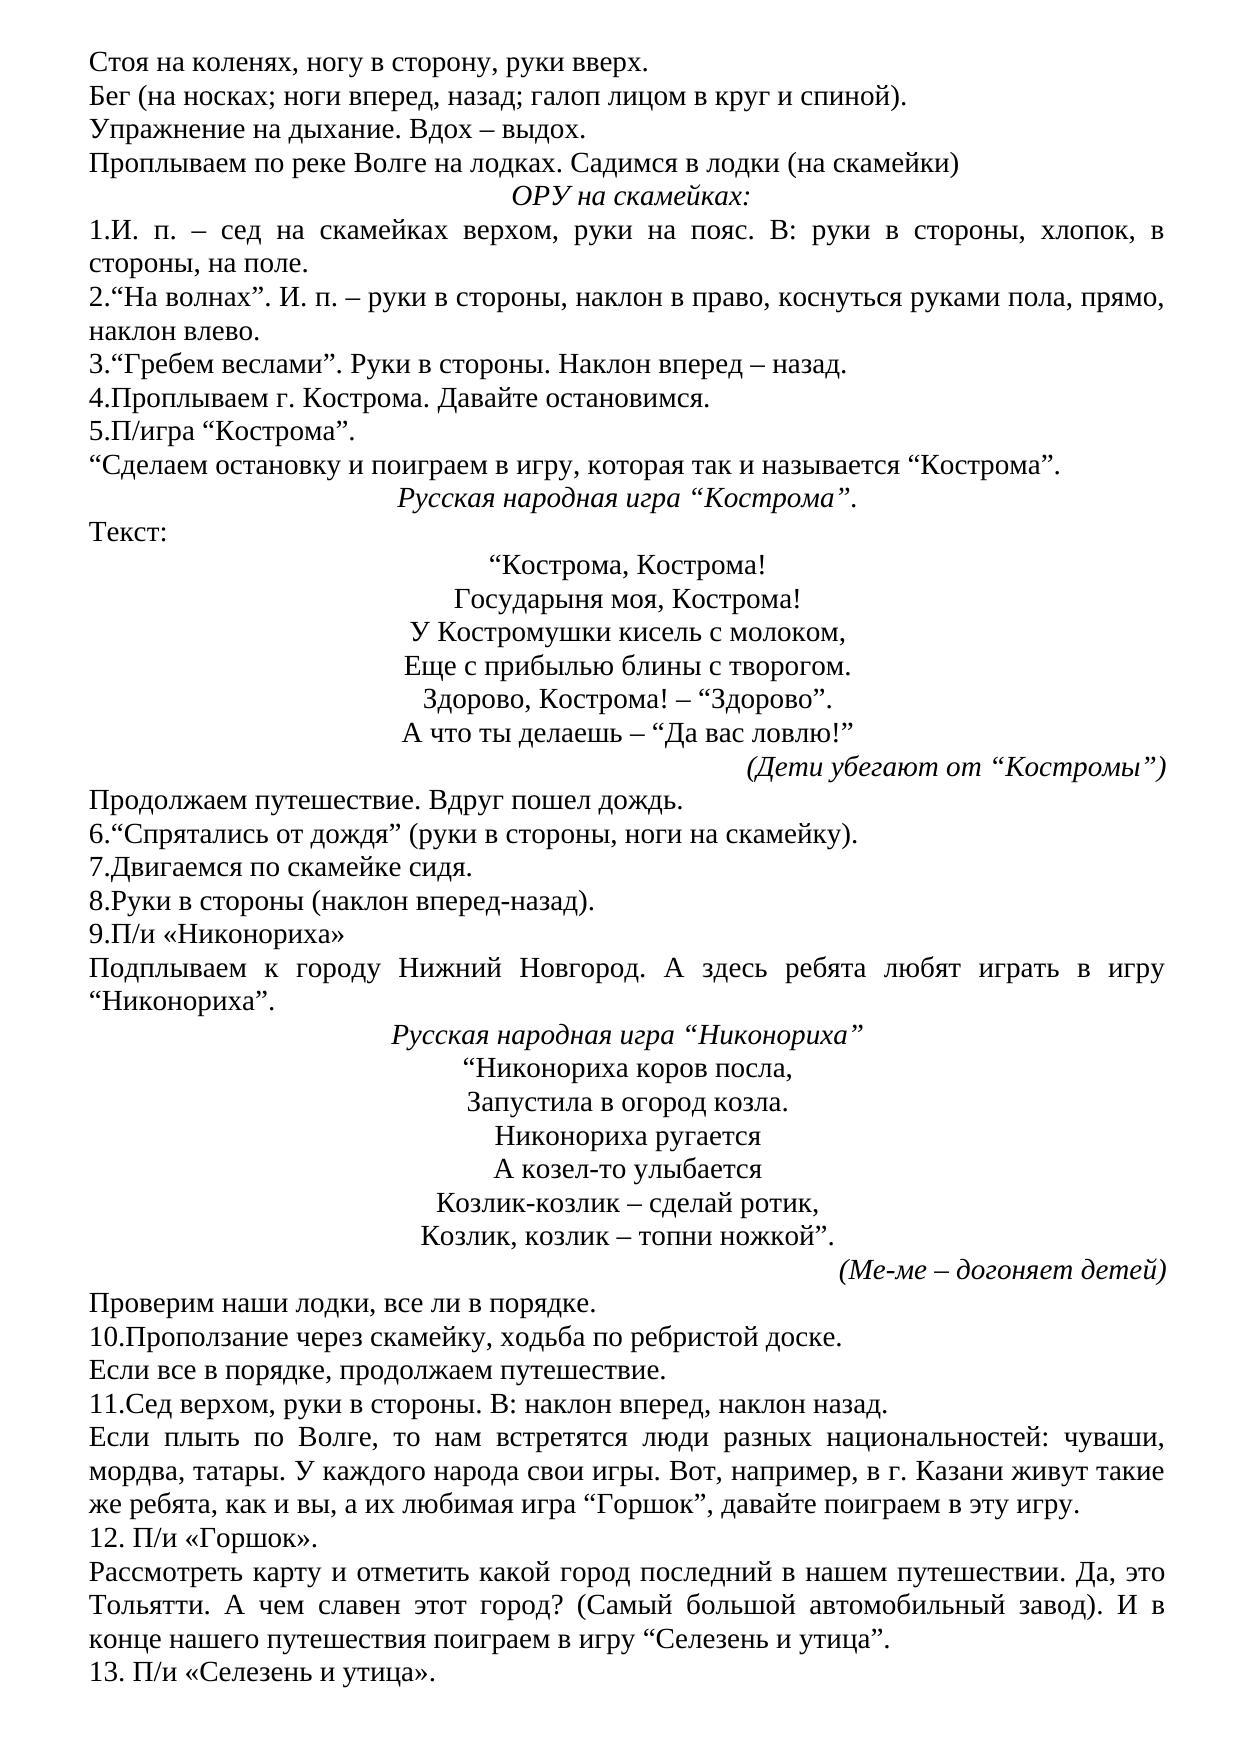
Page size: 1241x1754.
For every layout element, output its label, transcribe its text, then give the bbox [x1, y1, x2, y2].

text Еще с прибылью блины с творогом. [89, 648, 1167, 682]
text Здорово, Кострома! – “Здорово”. [89, 682, 1167, 715]
text Стоя на коленях, ногу в сторону, руки вверх. [89, 44, 1167, 78]
text Текст: [89, 514, 1167, 547]
text 6.“Спрятались от дождя” (руки в стороны, ноги на скамейку). [89, 816, 1167, 849]
text Русская народная игра “Кострома”. [89, 480, 1167, 514]
text Никонориха ругается [89, 1118, 1167, 1151]
text Проплываем по реке Волге на лодках. Садимся в лодки (на скамейки) [89, 145, 1167, 178]
text Если все в порядке, продолжаем путешествие. [89, 1352, 1167, 1386]
text Упражнение на дыхание. Вдох – выдох. [89, 111, 1167, 145]
text 5.П/игра “Кострома”. [89, 413, 1167, 447]
text 3.“Гребем веслами”. Руки в стороны. Наклон вперед – назад. [89, 346, 1167, 380]
text “Сделаем остановку и поиграем в игру, которая так и называется “Кострома”. [89, 447, 1167, 480]
text 1.И. п. – сед на скамейках верхом, руки на пояс. В: руки в стороны, хлопок, в стороны, на поле. [89, 212, 1167, 279]
text Бег (на носках; ноги вперед, назад; галоп лицом в круг и спиной). [89, 78, 1167, 111]
text 12. П/и «Горшок». [89, 1520, 1167, 1554]
text Козлик, козлик – топни ножкой”. [89, 1218, 1167, 1252]
text Государыня моя, Кострома! [89, 581, 1167, 614]
text 4.Проплываем г. Кострома. Давайте остановимся. [89, 380, 1167, 413]
text Запустила в огород козла. [89, 1084, 1167, 1118]
text “Никонориха коров посла, [89, 1051, 1167, 1084]
text Рассмотреть карту и отметить какой город последний в нашем путешествии. Да, это Тольятти. А чем славен этот город? (Самый большой автомобильный завод). И в конце нашего путешествия поиграем в игру “Селезень и утица”. [89, 1554, 1167, 1654]
text 10.Проползание через скамейку, ходьба по ребристой доске. [89, 1319, 1167, 1352]
text ОРУ на скамейках: [89, 178, 1167, 212]
text 8.Руки в стороны (наклон вперед-назад). [89, 883, 1167, 916]
text “Кострома, Кострома! [89, 547, 1167, 581]
text (Ме-ме – догоняет детей) [89, 1252, 1167, 1285]
text 11.Сед верхом, руки в стороны. В: наклон вперед, наклон назад. [89, 1386, 1167, 1419]
text 13. П/и «Селезень и утица». [89, 1654, 1167, 1688]
text Козлик-козлик – сделай ротик, [89, 1185, 1167, 1218]
text 2.“На волнах”. И. п. – руки в стороны, наклон в право, коснуться руками пола, прямо, наклон влево. [89, 279, 1167, 346]
text 9.П/и «Никонориха» [89, 916, 1167, 950]
text Проверим наши лодки, все ли в порядке. [89, 1285, 1167, 1319]
text 7.Двигаемся по скамейке сидя. [89, 849, 1167, 883]
text Продолжаем путешествие. Вдруг пошел дождь. [89, 782, 1167, 816]
text А козел-то улыбается [89, 1151, 1167, 1185]
text Русская народная игра “Никонориха” [89, 1017, 1167, 1051]
text Если плыть по Волге, то нам встретятся люди разных национальностей: чуваши, мордва, татары. У каждого народа свои игры. Вот, например, в г. Казани живут такие же ребята, как и вы, а их любимая игра “Горшок”, давайте поиграем в эту игру. [89, 1419, 1167, 1520]
text У Костромушки кисель с молоком, [89, 614, 1167, 648]
text А что ты делаешь – “Да вас ловлю!” [89, 715, 1167, 749]
text Подплываем к городу Нижний Новгород. А здесь ребята любят играть в игру “Никонориха”. [89, 950, 1167, 1017]
text (Дети убегают от “Костромы”) [89, 749, 1167, 782]
